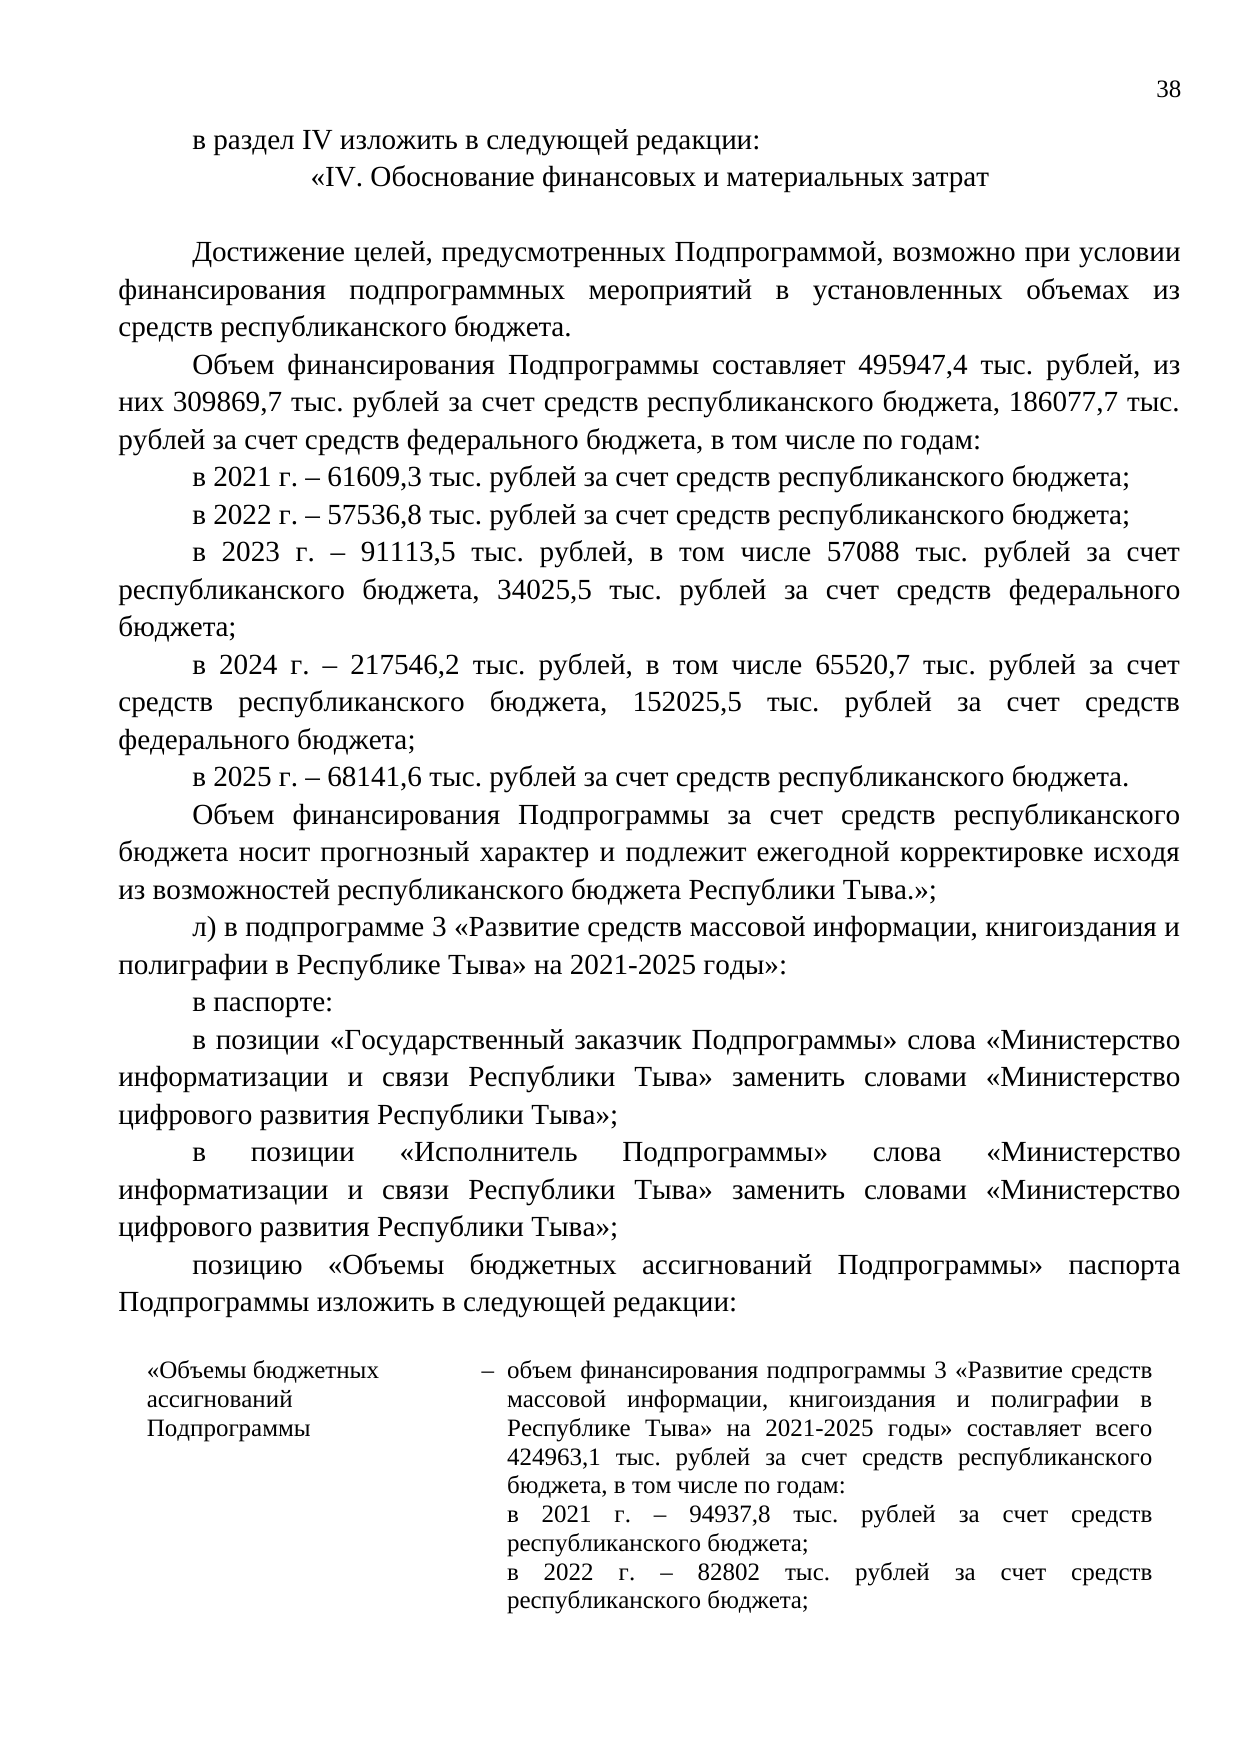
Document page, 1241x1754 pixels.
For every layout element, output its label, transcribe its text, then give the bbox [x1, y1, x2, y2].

text в 2021 г. – 61609,3 тыс. рублей за счет средств республиканского бюджета; [118, 456, 1181, 493]
text в 2024 г. – 217546,2 тыс. рублей, в том числе 65520,7 тыс. рублей за счет средств республиканского бюджета, 152025,5 тыс. рублей за счет средств федерального бюджета; [118, 643, 1181, 756]
text в паспорте: [118, 981, 1181, 1018]
text Объем финансирования Подпрограммы за счет средств республиканского бюджета носит прогнозный характер и подлежит ежегодной корректировке исходя из возможностей республиканского бюджета Республики Тыва.»; [118, 793, 1181, 906]
table_header – [465, 1356, 500, 1614]
text в позиции «Исполнитель Подпрограммы» слова «Министерство информатизации и связи Республики Тыва» заменить словами «Министерство цифрового развития Республики Тыва»; [118, 1131, 1181, 1243]
text Достижение целей, предусмотренных Подпрограммой, возможно при условии финансирования подпрограммных мероприятий в установленных объемах из средств республиканского бюджета. [118, 231, 1181, 343]
text в 2022 г. – 57536,8 тыс. рублей за счет средств республиканского бюджета; [118, 493, 1181, 531]
text л) в подпрограмме 3 «Развитие средств массовой информации, книгоиздания и полиграфии в Республике Тыва» на 2021-2025 годы»: [118, 906, 1181, 981]
text позицию «Объемы бюджетных ассигнований Подпрограммы» паспорта Подпрограммы изложить в следующей редакции: [118, 1243, 1181, 1318]
text в позиции «Государственный заказчик Подпрограммы» слова «Министерство информатизации и связи Республики Тыва» заменить словами «Министерство цифрового развития Республики Тыва»; [118, 1018, 1181, 1131]
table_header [140, 1356, 465, 1614]
text в 2023 г. – 91113,5 тыс. рублей, в том числе 57088 тыс. рублей за счет республиканского бюджета, 34025,5 тыс. рублей за счет средств федерального бюджета; [118, 531, 1181, 643]
text в раздел IV изложить в следующей редакции: [118, 118, 1181, 156]
text в 2025 г. – 68141,6 тыс. рублей за счет средств республиканского бюджета. [118, 756, 1181, 793]
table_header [500, 1356, 1159, 1614]
text Объем финансирования Подпрограммы составляет 495947,4 тыс. рублей, из них 309869,7 тыс. рублей за счет средств республиканского бюджета, 186077,7 тыс. рублей за счет средств федерального бюджета, в том числе по годам: [118, 343, 1181, 456]
text «IV. Обоснование финансовых и материальных затрат [118, 156, 1181, 193]
